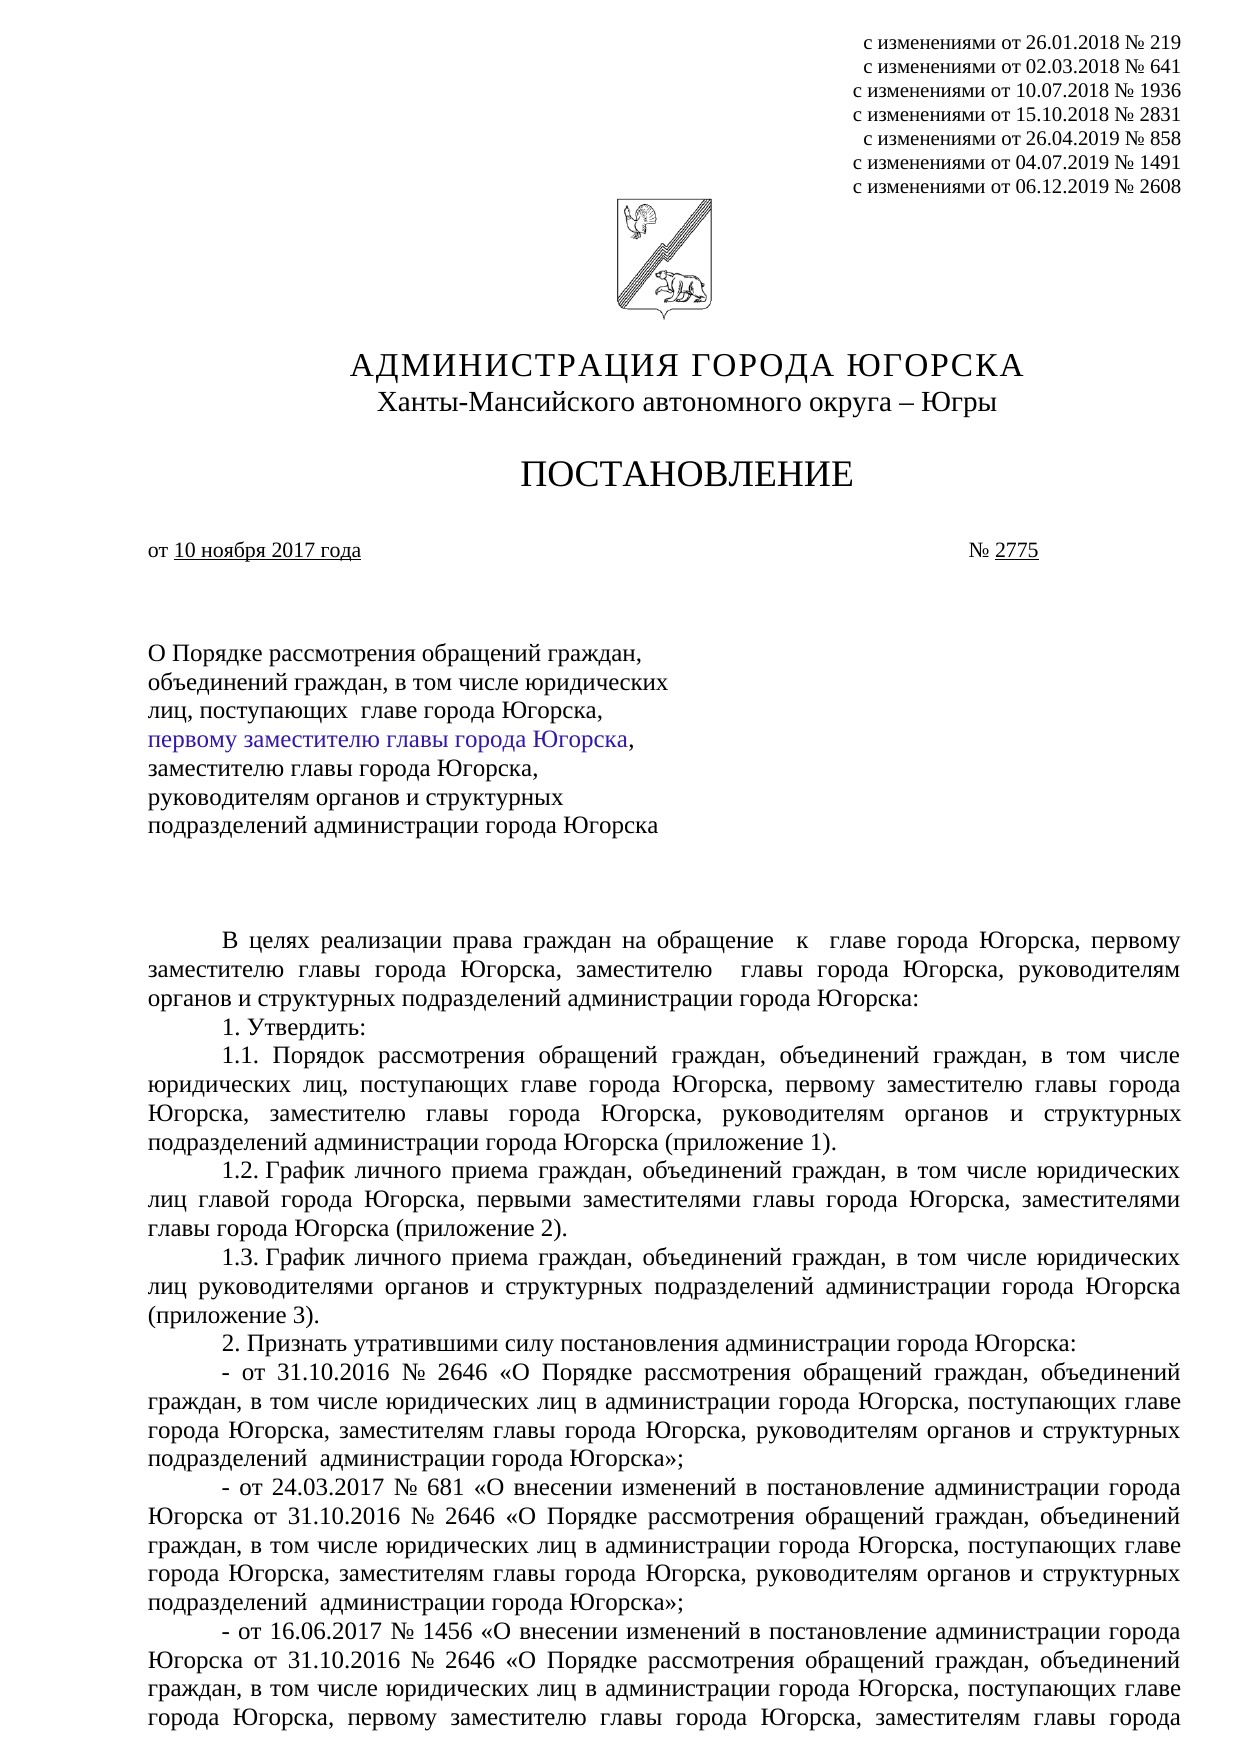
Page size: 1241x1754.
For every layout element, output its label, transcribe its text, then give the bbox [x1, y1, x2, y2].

text лиц, поступающих главе города Югорска, [148, 696, 1069, 724]
text объединений граждан, в том числе юридических [148, 667, 1069, 696]
picture [616, 198, 713, 322]
text руководителям органов и структурных [148, 782, 1069, 811]
text с изменениями от 15.10.2018 № 2831 [148, 102, 1181, 126]
text с изменениями от 26.01.2018 № 219 [148, 29, 1181, 54]
list Ханты-Мансийского автономного округа – Югры [148, 384, 1181, 417]
text с изменениями от 10.07.2018 № 1936 [148, 78, 1181, 102]
text от 10 ноября 2017 года № 2775 [148, 537, 1181, 562]
text 1.1. Порядок рассмотрения обращений граждан, объединений граждан, в том числе юридических лиц, поступающих главе города Югорска, первому заместителю главы города Югорска, заместителю главы города Югорска, руководителям органов и структурных подразделений администрации города Югорска (приложение 1). [148, 1041, 1181, 1156]
text О Порядке рассмотрения обращений граждан, [148, 638, 1069, 667]
list ПОСТАНОВЛЕНИЕ [148, 451, 1181, 494]
text - от 31.10.2016 № 2646 «О Порядке рассмотрения обращений граждан, объединений граждан, в том числе юридических лиц в администрации города Югорска, поступающих главе города Югорска, заместителям главы города Югорска, руководителям органов и структурных подразделений администрации города Югорска»; [148, 1357, 1181, 1472]
list АДМИНИСТРАЦИЯ ГОРОДА ЮГОРСКА [148, 346, 1181, 384]
text с изменениями от 26.04.2019 № 858 [148, 126, 1181, 150]
text подразделений администрации города Югорска [148, 811, 1069, 839]
text с изменениями от 04.07.2019 № 1491 [148, 150, 1181, 174]
text - от 24.03.2017 № 681 «О внесении изменений в постановление администрации города Югорска от 31.10.2016 № 2646 «О Порядке рассмотрения обращений граждан, объединений граждан, в том числе юридических лиц в администрации города Югорска, поступающих главе города Югорска, заместителям главы города Югорска, руководителям органов и структурных подразделений администрации города Югорска»; [148, 1472, 1181, 1616]
text 1.2. График личного приема граждан, объединений граждан, в том числе юридических лиц главой города Югорска, первыми заместителями главы города Югорска, заместителями главы города Югорска (приложение 2). [148, 1156, 1181, 1242]
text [148, 1616, 1181, 1731]
text с изменениями от 02.03.2018 № 641 [148, 54, 1181, 78]
text заместителю главы города Югорска, [148, 753, 1069, 782]
text 1.3. График личного приема граждан, объединений граждан, в том числе юридических лиц руководителями органов и структурных подразделений администрации города Югорска (приложение 3). [148, 1242, 1181, 1328]
text 1. Утвердить: [148, 1012, 1181, 1041]
text первому заместителю главы города Югорска, [148, 724, 1069, 753]
text В целях реализации права граждан на обращение к главе города Югорска, первому заместителю главы города Югорска, заместителю главы города Югорска, руководителям органов и структурных подразделений администрации города Югорска: [148, 926, 1181, 1012]
text 2. Признать утратившими силу постановления администрации города Югорска: [148, 1328, 1179, 1357]
text с изменениями от 06.12.2019 № 2608 [148, 174, 1181, 198]
